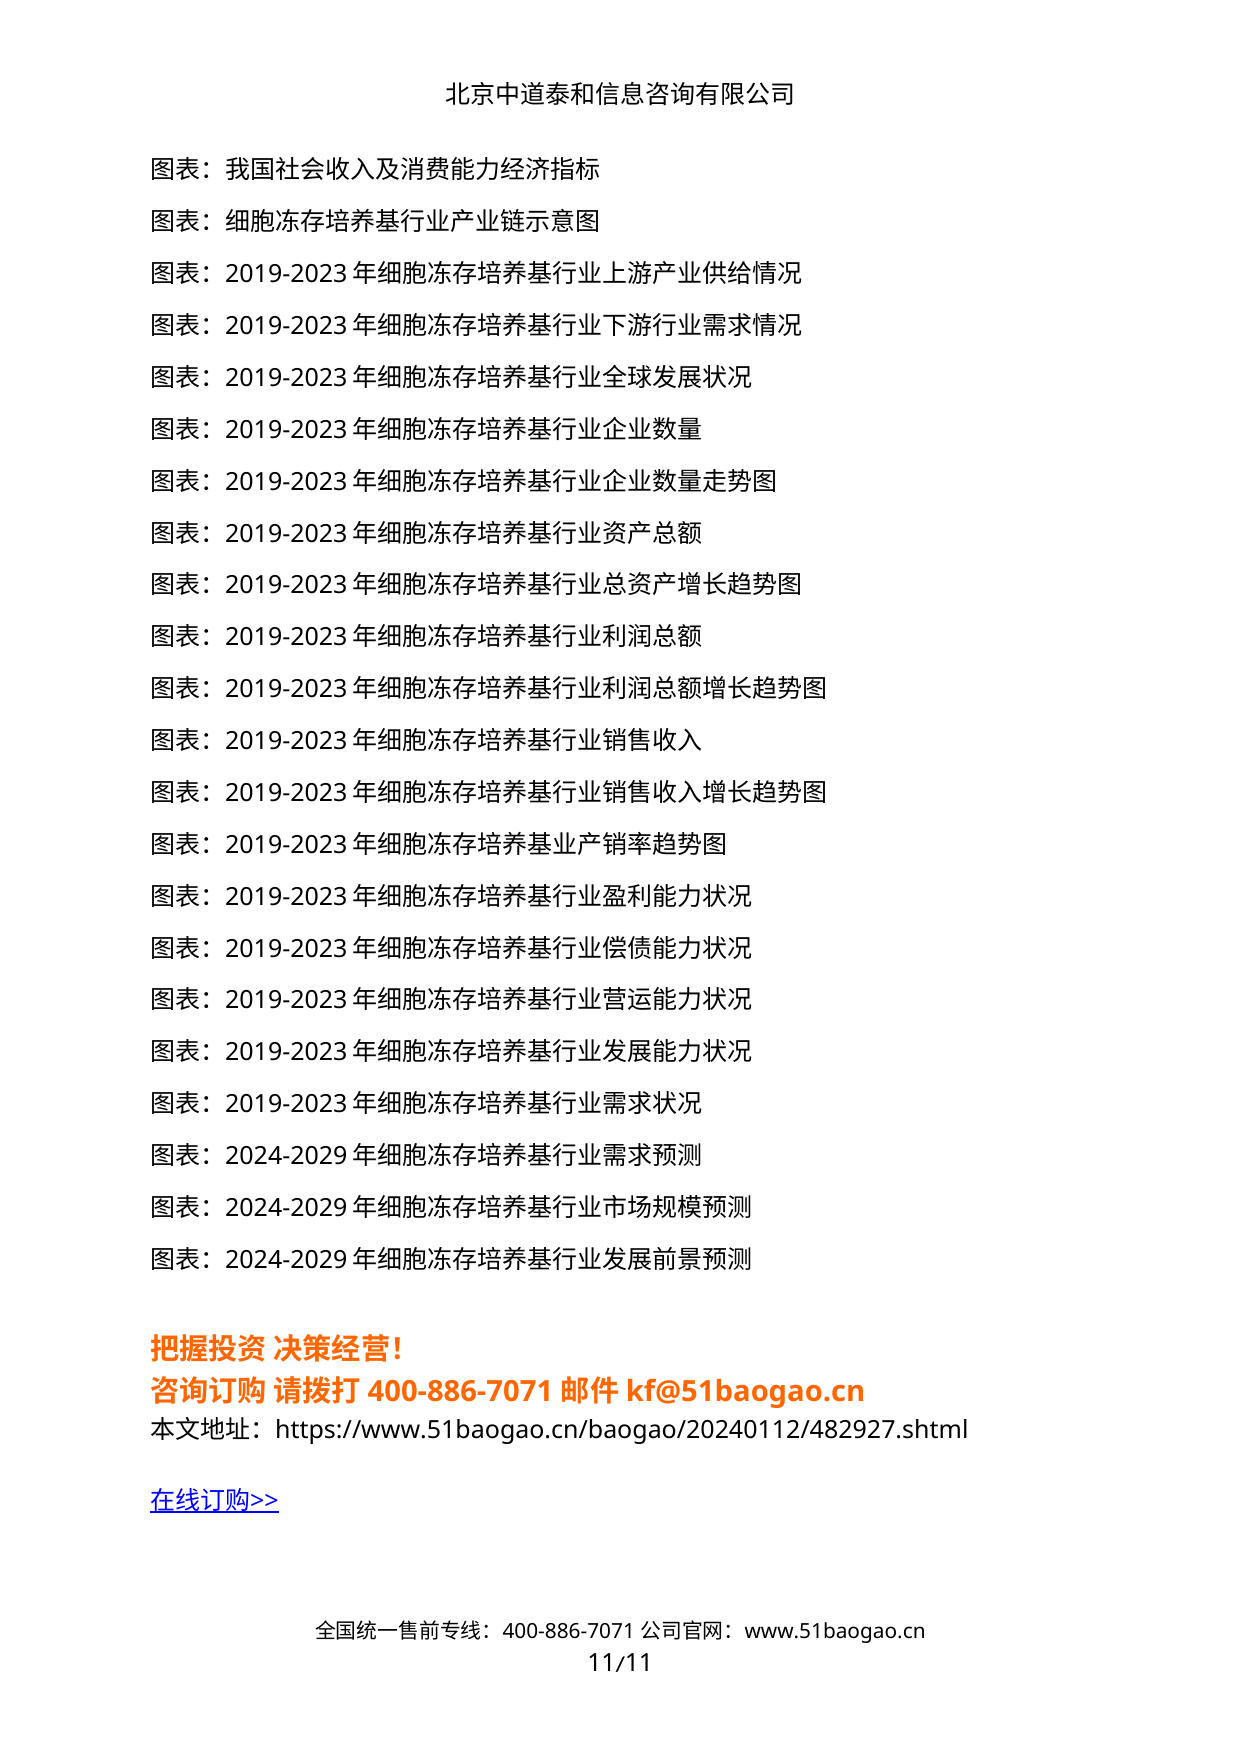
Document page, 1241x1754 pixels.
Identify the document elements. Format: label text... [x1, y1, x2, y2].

text 图表：我国社会收入及消费能力经济指标 [150, 150, 1090, 186]
text 图表：2019-2023年细胞冻存培养基行业需求状况 [150, 1084, 1090, 1120]
text 图表：2019-2023年细胞冻存培养基行业资产总额 [150, 513, 1090, 549]
text 图表：2019-2023年细胞冻存培养基行业上游产业供给情况 [150, 254, 1090, 290]
text 图表：2019-2023年细胞冻存培养基行业销售收入 [150, 721, 1090, 757]
text 图表：2019-2023年细胞冻存培养基行业发展能力状况 [150, 1032, 1090, 1068]
text 图表：2019-2023年细胞冻存培养基行业营运能力状况 [150, 980, 1090, 1016]
text 图表：2019-2023年细胞冻存培养基行业偿债能力状况 [150, 928, 1090, 964]
text 图表：2024-2029年细胞冻存培养基行业发展前景预测 [150, 1239, 1090, 1276]
text 图表：细胞冻存培养基行业产业链示意图 [150, 202, 1090, 238]
text 图表：2019-2023年细胞冻存培养基行业企业数量 [150, 409, 1090, 446]
text 图表：2024-2029年细胞冻存培养基行业需求预测 [150, 1136, 1090, 1172]
text 图表：2019-2023年细胞冻存培养基行业下游行业需求情况 [150, 306, 1090, 342]
text 在线订购>> [150, 1446, 1090, 1517]
text 图表：2019-2023年细胞冻存培养基行业利润总额增长趋势图 [150, 669, 1090, 705]
text 图表：2019-2023年细胞冻存培养基行业利润总额 [150, 617, 1090, 653]
text 图表：2019-2023年细胞冻存培养基行业全球发展状况 [150, 357, 1090, 394]
text 图表：2019-2023年细胞冻存培养基行业盈利能力状况 [150, 876, 1090, 912]
text 图表：2024-2029年细胞冻存培养基行业市场规模预测 [150, 1187, 1090, 1224]
text 图表：2019-2023年细胞冻存培养基行业销售收入增长趋势图 [150, 772, 1090, 809]
text 把握投资 决策经营！咨询订购 请拨打 400-886-7071 邮件 kf@51baogao.cn本文地址：https://www.51baogao.cn/baogao/20240112/482927.shtml [150, 1291, 1090, 1446]
text 图表：2019-2023年细胞冻存培养基行业企业数量走势图 [150, 461, 1090, 497]
text 图表：2019-2023年细胞冻存培养基行业总资产增长趋势图 [150, 565, 1090, 601]
text 图表：2019-2023年细胞冻存培养基业产销率趋势图 [150, 824, 1090, 861]
